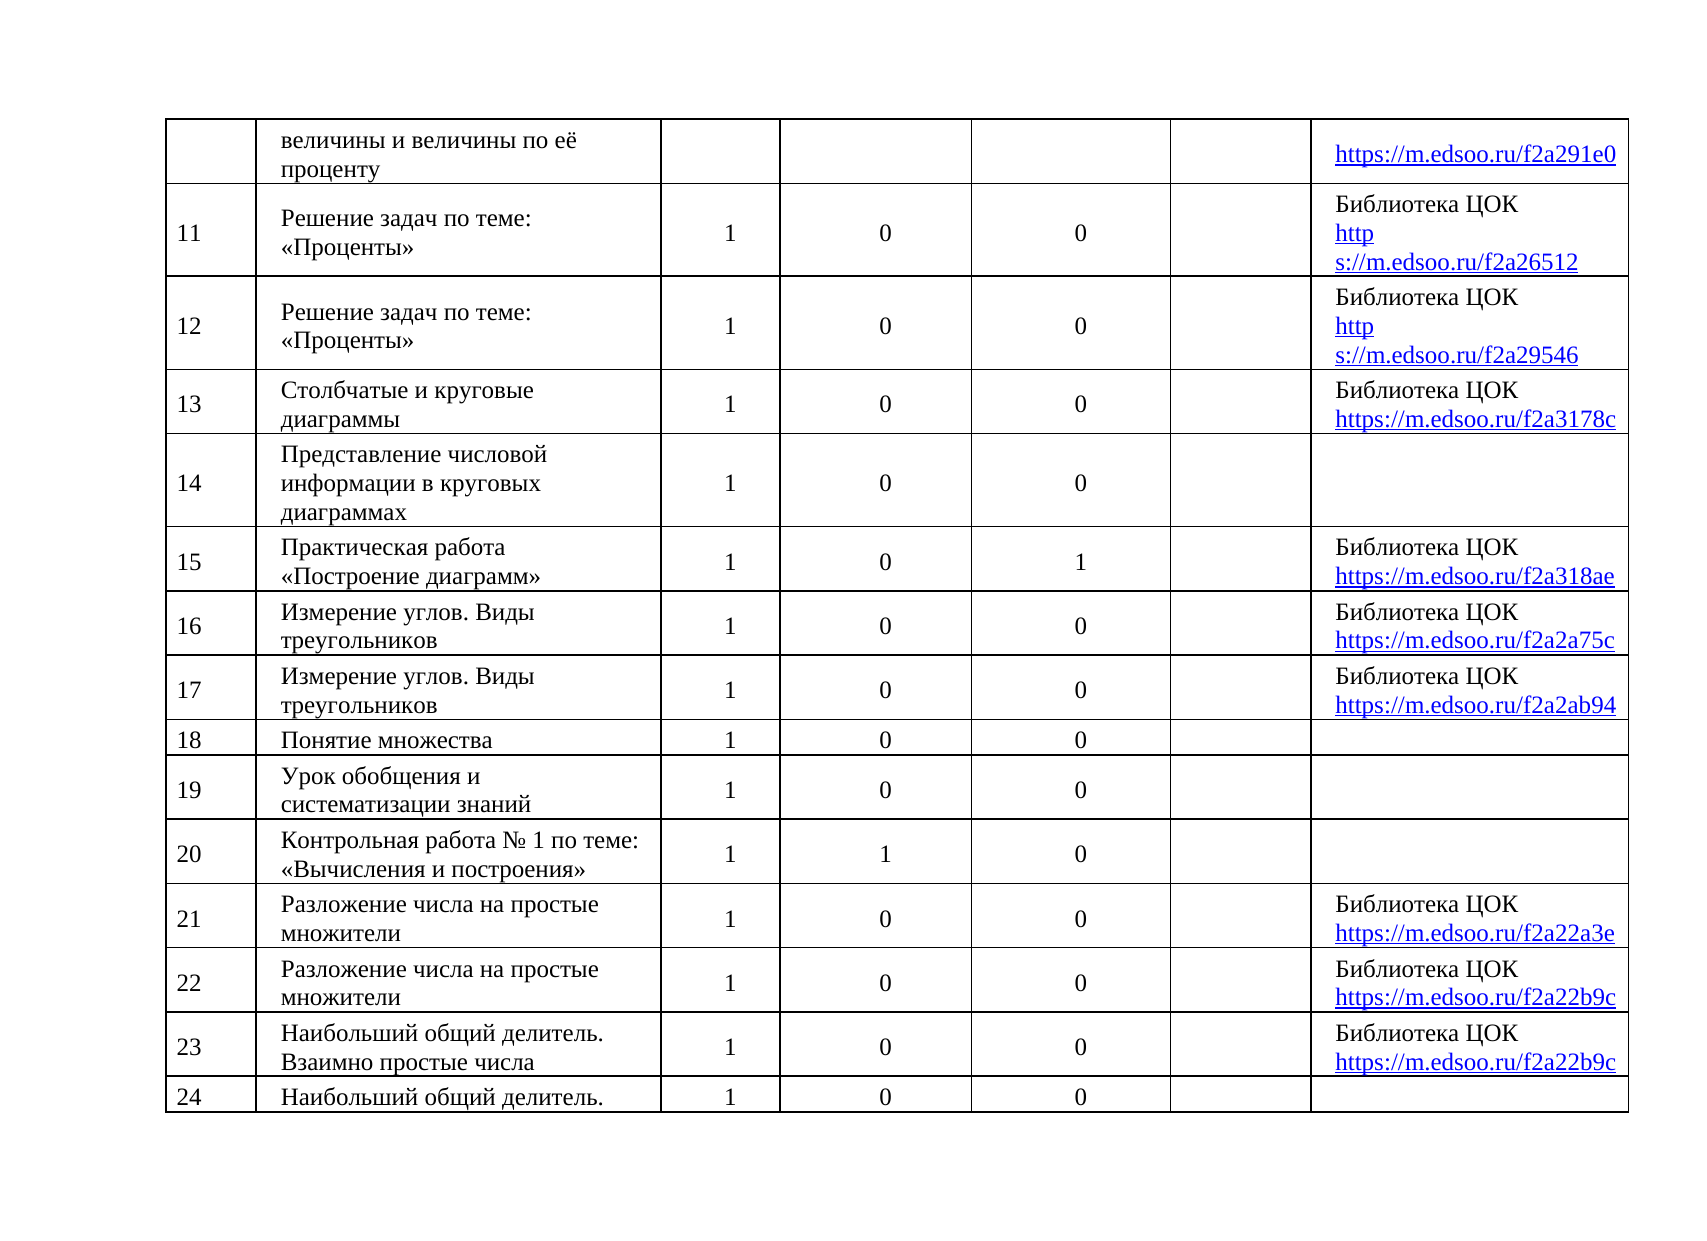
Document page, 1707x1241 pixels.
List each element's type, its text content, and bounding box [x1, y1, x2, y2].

table_cell 10 [167, 120, 255, 182]
table_cell 13 [167, 370, 255, 433]
table_cell Контрольная работа № 1 по теме: «Вычисления и построения» [257, 820, 660, 883]
table_cell 0 [972, 820, 1170, 883]
table_cell [1312, 820, 1628, 883]
table_cell [1312, 756, 1628, 818]
table_cell 1 [662, 720, 779, 754]
table_cell 16 [167, 592, 255, 654]
table_cell 0 [781, 592, 971, 654]
table_cell 18 [167, 720, 255, 754]
table_cell [1171, 184, 1310, 275]
table_cell Понятие множества [257, 720, 660, 754]
table_cell 0 [781, 434, 971, 526]
table_cell 0 [972, 592, 1170, 654]
table_cell 22 [167, 948, 255, 1011]
table_cell 14 [167, 434, 255, 526]
table_cell 0 [972, 656, 1170, 718]
table_cell 1 [781, 820, 971, 883]
table_cell 0 [972, 277, 1170, 368]
table_cell [1171, 1013, 1310, 1075]
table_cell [1312, 948, 1628, 1011]
table_cell [1171, 277, 1310, 368]
table_cell 21 [167, 884, 255, 947]
table_cell 1 [662, 1077, 779, 1111]
table_cell 0 [972, 370, 1170, 433]
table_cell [257, 1013, 660, 1075]
table_cell [1171, 884, 1310, 947]
table_cell Библиотека ЦОК https://m.edsoo.ru/f2a2ab94 [1312, 656, 1628, 718]
table_cell 1 [662, 592, 779, 654]
table_cell [1312, 720, 1628, 754]
table_cell [1171, 120, 1310, 182]
table_cell 0 [972, 720, 1170, 754]
table_cell [1171, 820, 1310, 883]
table_cell 0 [781, 370, 971, 433]
table_cell 0 [781, 720, 971, 754]
table_cell 0 [972, 434, 1170, 526]
table_cell 1 [662, 120, 779, 182]
table_cell 11 [167, 184, 255, 275]
table_cell Библиотека ЦОК https://m.edsoo.ru/f2a26512 [1312, 184, 1628, 275]
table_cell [1312, 120, 1628, 182]
table_cell 0 [781, 1077, 971, 1111]
table_cell [1171, 948, 1310, 1011]
table_cell 0 [781, 884, 971, 947]
table_cell 1 [662, 884, 779, 947]
table_cell Измерение углов. Виды треугольников [257, 656, 660, 718]
table_cell 23 [167, 1013, 255, 1075]
table_cell 1 [662, 527, 779, 590]
table_cell Разложение числа на простые множители [257, 884, 660, 947]
table_cell 0 [972, 756, 1170, 818]
table_cell 1 [662, 184, 779, 275]
table_cell [1312, 1077, 1628, 1111]
table_cell 0 [781, 948, 971, 1011]
table_cell Урок обобщения и систематизации знаний [257, 756, 660, 818]
table_cell 1 [662, 1013, 779, 1075]
table_cell 1 [662, 820, 779, 883]
table_cell 0 [972, 948, 1170, 1011]
table_cell Столбчатые и круговые диаграммы [257, 370, 660, 433]
table_cell [1171, 434, 1310, 526]
table_cell 0 [972, 884, 1170, 947]
table_cell 20 [167, 820, 255, 883]
table_cell 0 [781, 656, 971, 718]
table_cell Решение задач по теме: «Проценты» [257, 184, 660, 275]
table_cell 0 [781, 120, 971, 182]
table_cell [1171, 756, 1310, 818]
table_cell 0 [781, 277, 971, 368]
table_cell 1 [662, 370, 779, 433]
table_cell [1171, 1077, 1310, 1111]
table_cell [1171, 720, 1310, 754]
table_cell 0 [972, 120, 1170, 182]
table_cell 17 [167, 656, 255, 718]
table_cell Практическая работа «Построение диаграмм» [257, 527, 660, 590]
table_cell Представление числовой информации в круговых диаграммах [257, 434, 660, 526]
table_cell 0 [781, 1013, 971, 1075]
table_cell Библиотека ЦОК https://m.edsoo.ru/f2a3178c [1312, 370, 1628, 433]
table_cell 1 [662, 948, 779, 1011]
table_cell 15 [167, 527, 255, 590]
table_cell 12 [167, 277, 255, 368]
table_cell Библиотека ЦОК https://m.edsoo.ru/f2a318ae [1312, 527, 1628, 590]
table_cell 0 [972, 1013, 1170, 1075]
table_cell 0 [781, 527, 971, 590]
table_cell 24 [167, 1077, 255, 1111]
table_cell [257, 120, 660, 182]
table_cell 0 [781, 184, 971, 275]
table_cell 1 [662, 756, 779, 818]
table_cell 0 [781, 756, 971, 818]
table_cell 19 [167, 756, 255, 818]
table_cell Решение задач по теме: «Проценты» [257, 277, 660, 368]
table_cell [1171, 592, 1310, 654]
table_cell Измерение углов. Виды треугольников [257, 592, 660, 654]
table_cell 0 [972, 184, 1170, 275]
table_cell Библиотека ЦОК https://m.edsoo.ru/f2a2a75c [1312, 592, 1628, 654]
table_cell [1171, 527, 1310, 590]
table_cell 1 [662, 656, 779, 718]
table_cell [257, 1077, 660, 1111]
table_cell 1 [662, 277, 779, 368]
table_cell [1171, 656, 1310, 718]
table_cell [1312, 434, 1628, 526]
table_cell [1171, 370, 1310, 433]
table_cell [1312, 1013, 1628, 1075]
table_cell Библиотека ЦОК https://m.edsoo.ru/f2a29546 [1312, 277, 1628, 368]
table_cell Разложение числа на простые множители [257, 948, 660, 1011]
table_cell 1 [972, 527, 1170, 590]
table_cell 0 [972, 1077, 1170, 1111]
table_cell Библиотека ЦОК https://m.edsoo.ru/f2a22a3e [1312, 884, 1628, 947]
table_cell 1 [662, 434, 779, 526]
